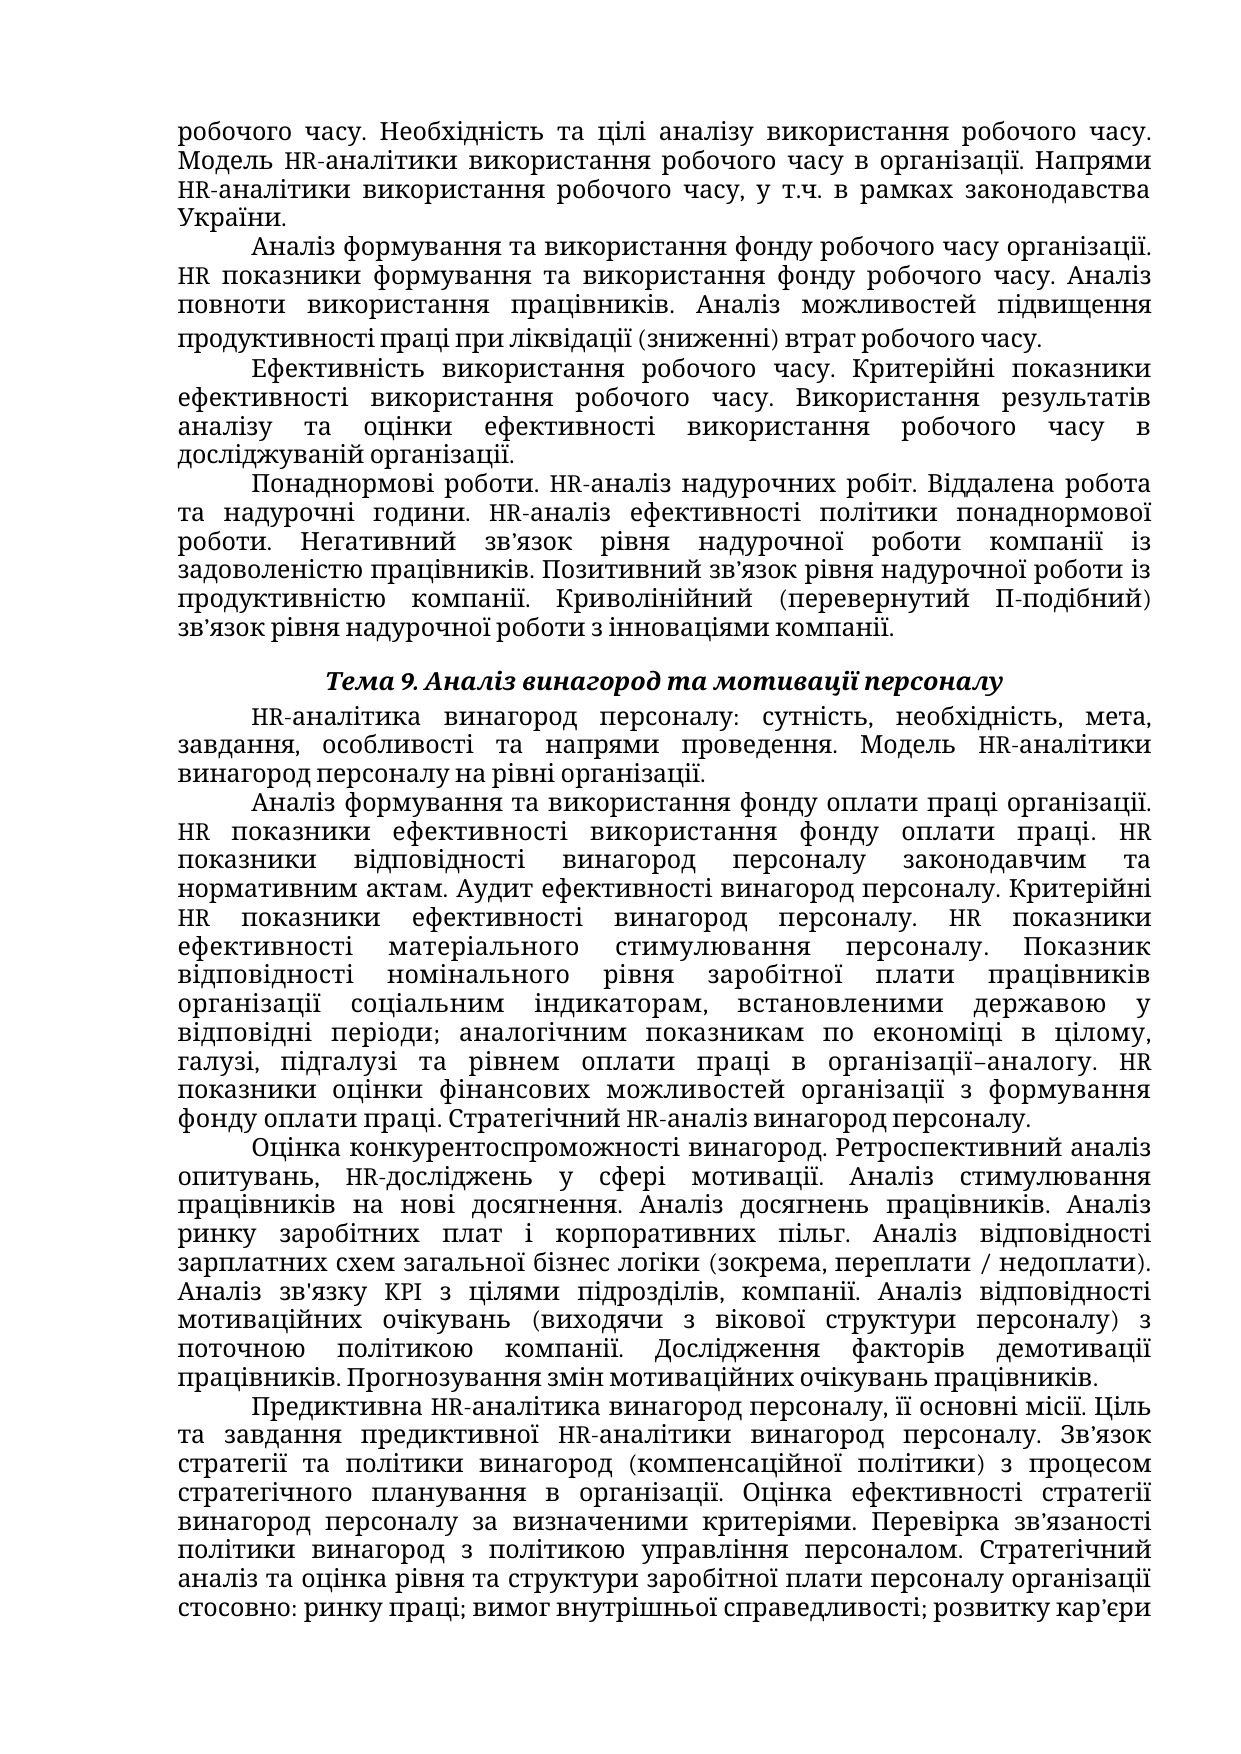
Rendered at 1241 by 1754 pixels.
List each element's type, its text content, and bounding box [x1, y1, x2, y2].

text Аналіз формування та використання фонду оплати праці організації. HR показники ефективності використання фонду оплати праці. HR показники відповідності винагород персоналу законодавчим та нормативним актам. Аудит ефективності винагород персоналу. Критерійні HR показники ефективності винагород персоналу. HR показники ефективності матеріального стимулювання персоналу. Показник відповідності номінального рівня заробітної плати працівників організації соціальним індикаторам, встановленими державою у відповідні періоди; аналогічним показникам по економіці в цілому, галузі, підгалузі та рівнем оплати праці в організації–аналогу. HR показники оцінки фінансових можливостей організації з формування фонду оплати праці. Стратегічний HR-аналіз винагород персоналу. [177, 789, 1152, 1134]
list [177, 118, 1152, 233]
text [177, 1392, 1152, 1622]
text HR-аналітика винагород персоналу: сутність, необхідність, мета, завдання, особливості та напрями проведення. Модель HR-аналітики винагород персоналу на рівні організації. [177, 702, 1152, 789]
list Аналіз формування та використання фонду робочого часу організації. HR показники формування та використання фонду робочого часу. Аналіз повноти використання працівників. Аналіз можливостей підвищення продуктивності праці при ліквідації (зниженні) втрат робочого часу. [177, 233, 1152, 355]
list Ефективність використання робочого часу. Критерійні показники ефективності використання робочого часу. Використання результатів аналізу та оцінки ефективності використання робочого часу в досліджуваній організації. [177, 355, 1152, 470]
text Оцінка конкурентоспроможності винагород. Ретроспективний аналіз опитувань, HR-досліджень у сфері мотивації. Аналіз стимулювання працівників на нові досягнення. Аналіз досягнень працівників. Аналіз ринку заробітних плат і корпоративних пільг. Аналіз відповідності зарплатних схем загальної бізнес логіки (зокрема, переплати / недоплати). Аналіз зв'язку KPI з цілями підрозділів, компанії. Аналіз відповідності мотиваційних очікувань (виходячи з вікової структури персоналу) з поточною політикою компанії. Дослідження факторів демотивації працівників. Прогнозування змін мотиваційних очікувань працівників. [177, 1134, 1152, 1392]
subtitle Тема 9. Аналіз винагород та мотивації персоналу [177, 667, 1152, 696]
list Понаднормові роботи. HR-аналіз надурочних робіт. Віддалена робота та надурочні години. HR-аналіз ефективності політики понаднормової роботи. Негативний зв’язок рівня надурочної роботи компанії із задоволеністю працівників. Позитивний зв’язок рівня надурочної роботи із продуктивністю компанії. Криволінійний (перевернутий П-подібний) зв’язок рівня надурочної роботи з інноваціями компанії. [177, 470, 1152, 642]
